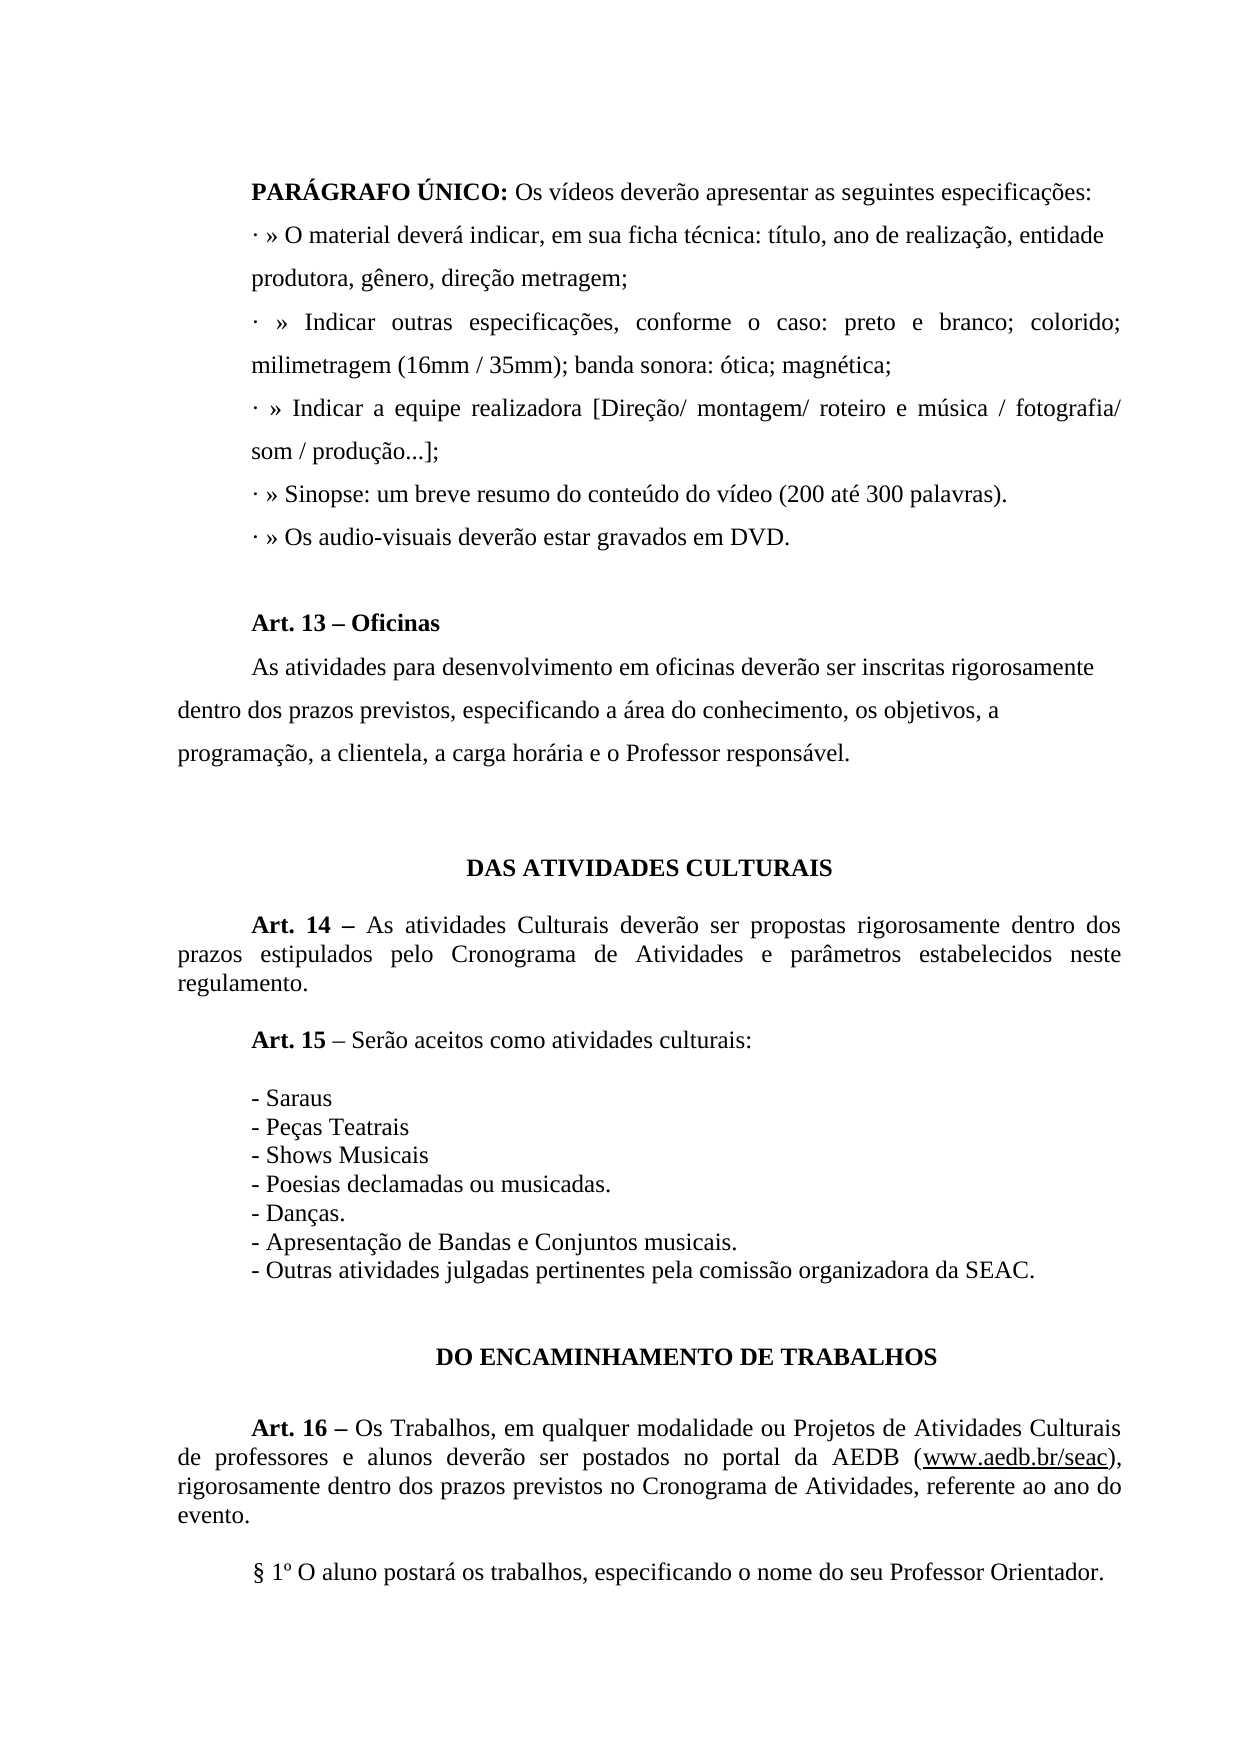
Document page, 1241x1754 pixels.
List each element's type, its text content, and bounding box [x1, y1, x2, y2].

text DO ENCAMINHAMENTO DE TRABALHOS [177, 1342, 1122, 1370]
subtitle DAS ATIVIDADES CULTURAIS [177, 853, 1122, 882]
text · » O material deverá indicar, em sua ficha técnica: título, ano de realização, entidade [251, 220, 1122, 249]
text - Apresentação de Bandas e Conjuntos musicais. [177, 1227, 1122, 1255]
text PARÁGRAFO ÚNICO: Os vídeos deverão apresentar as seguintes especificações: [177, 177, 1122, 206]
text As atividades para desenvolvimento em oficinas deverão ser inscritas rigorosamente dentro dos prazos previstos, especificando a área do conhecimento, os objetivos, a programação, a clientela, a carga horária e o Professor responsável. [177, 652, 1122, 767]
text · » Os audio-visuais deverão estar gravados em DVD. [177, 522, 1122, 551]
text - Shows Musicais [177, 1140, 1122, 1169]
text - Peças Teatrais [177, 1112, 1122, 1140]
text · » Sinopse: um breve resumo do conteúdo do vídeo (200 até 300 palavras). [177, 479, 1122, 508]
text - Poesias declamadas ou musicadas. [177, 1169, 1122, 1198]
text - Outras atividades julgadas pertinentes pela comissão organizadora da SEAC. [177, 1255, 1122, 1284]
text produtora, gênero, direção metragem; [177, 263, 1122, 292]
text · » Indicar a equipe realizadora [Direção/ montagem/ roteiro e música / fotografia/ som / produção...]; [251, 393, 1122, 465]
text Art. 13 – Oficinas [251, 608, 1122, 637]
text Art. 15 – Serão aceitos como atividades culturais: [177, 1025, 1122, 1054]
text - Saraus [177, 1083, 1122, 1112]
text § 1º O aluno postará os trabalhos, especificando o nome do seu Professor Orientador. [252, 1557, 1122, 1586]
text Art. 16 – Os Trabalhos, em qualquer modalidade ou Projetos de Atividades Culturais de professores e alunos deverão ser postados no portal da AEDB (www.aedb.br/seac), rigorosamente dentro dos prazos previstos no Cronograma de Atividades, referente ao ano do evento. [177, 1413, 1122, 1528]
text Art. 14 – As atividades Culturais deverão ser propostas rigorosamente dentro dos prazos estipulados pelo Cronograma de Atividades e parâmetros estabelecidos neste regulamento. [177, 910, 1122, 997]
text · » Indicar outras especificações, conforme o caso: preto e branco; colorido; milimetragem (16mm / 35mm); banda sonora: ótica; magnética; [251, 307, 1122, 378]
text - Danças. [177, 1198, 1122, 1227]
